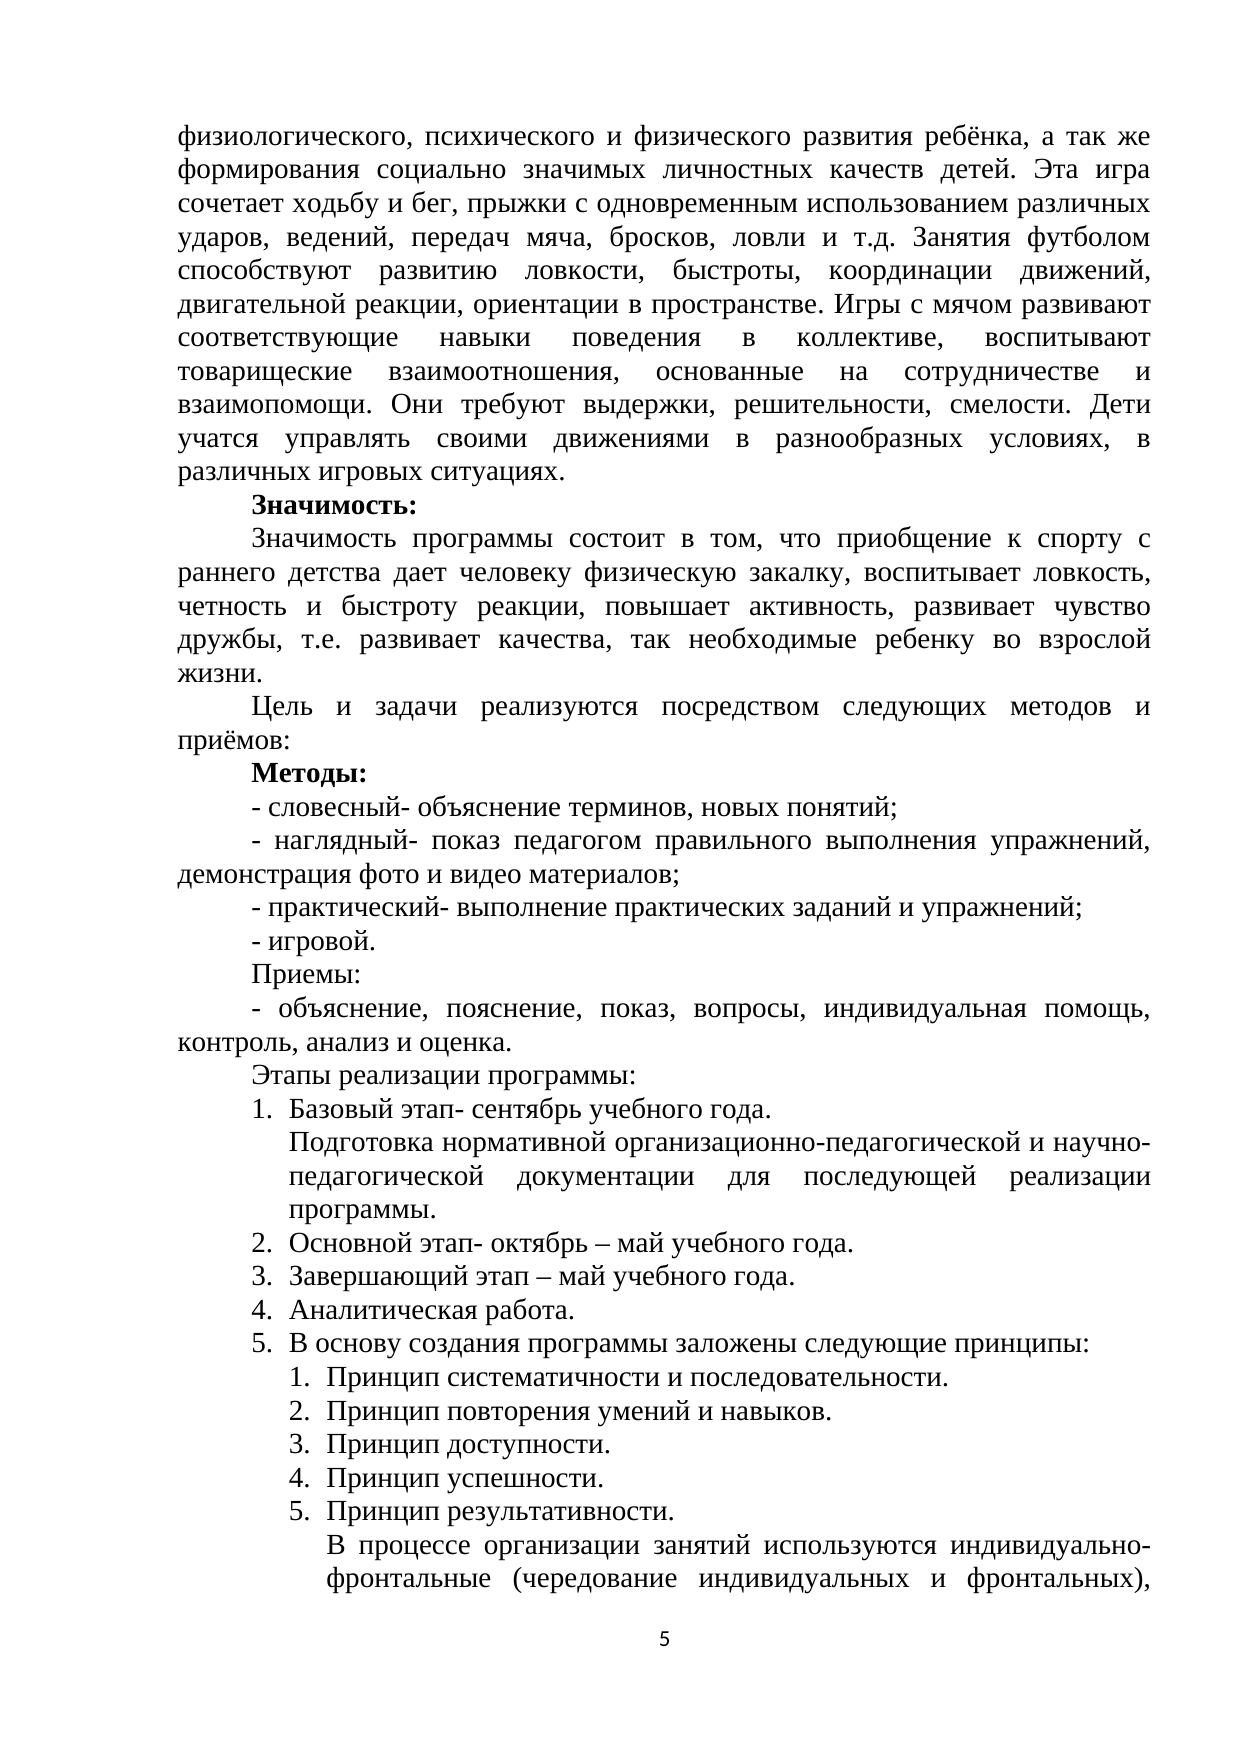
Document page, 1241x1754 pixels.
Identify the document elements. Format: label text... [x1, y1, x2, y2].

list Базовый этап- сентябрь учебного года. [251, 1091, 1152, 1124]
list Принцип результативности. [288, 1493, 1152, 1527]
list Принцип успешности. [288, 1460, 1152, 1493]
text Этапы реализации программы: [177, 1057, 1152, 1091]
text Цель и задачи реализуются посредством следующих методов и приёмов: [177, 688, 1152, 755]
text - словесный- объяснение терминов, новых понятий; [177, 789, 1152, 822]
list Основной этап- октябрь – май учебного года. [251, 1225, 1152, 1258]
list Принцип доступности. [288, 1426, 1152, 1460]
text - игровой. [177, 923, 1152, 957]
list Завершающий этап – май учебного года. [251, 1258, 1152, 1292]
list В основу создания программы заложены следующие принципы: [251, 1326, 1152, 1359]
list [326, 1527, 1152, 1594]
text - объяснение, пояснение, показ, вопросы, индивидуальная помощь, контроль, анализ и оценка. [177, 990, 1152, 1057]
text - наглядный- показ педагогом правильного выполнения упражнений, демонстрация фото и видео материалов; [177, 822, 1152, 889]
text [177, 118, 1152, 487]
list Принцип повторения умений и навыков. [288, 1393, 1152, 1426]
text Значимость: [177, 487, 1152, 521]
text Методы: [177, 755, 1152, 789]
text Приемы: [177, 957, 1152, 990]
text Значимость программы состоит в том, что приобщение к спорту с раннего детства дает человеку физическую закалку, воспитывает ловкость, четность и быстроту реакции, повышает активность, развивает чувство дружбы, т.е. развивает качества, так необходимые ребенку во взрослой жизни. [177, 521, 1152, 688]
text - практический- выполнение практических заданий и упражнений; [177, 889, 1152, 923]
list Подготовка нормативной организационно-педагогической и научно-педагогической документации для последующей реализации программы. [288, 1124, 1152, 1225]
list Принцип систематичности и последовательности. [288, 1359, 1152, 1393]
list Аналитическая работа. [251, 1292, 1152, 1326]
